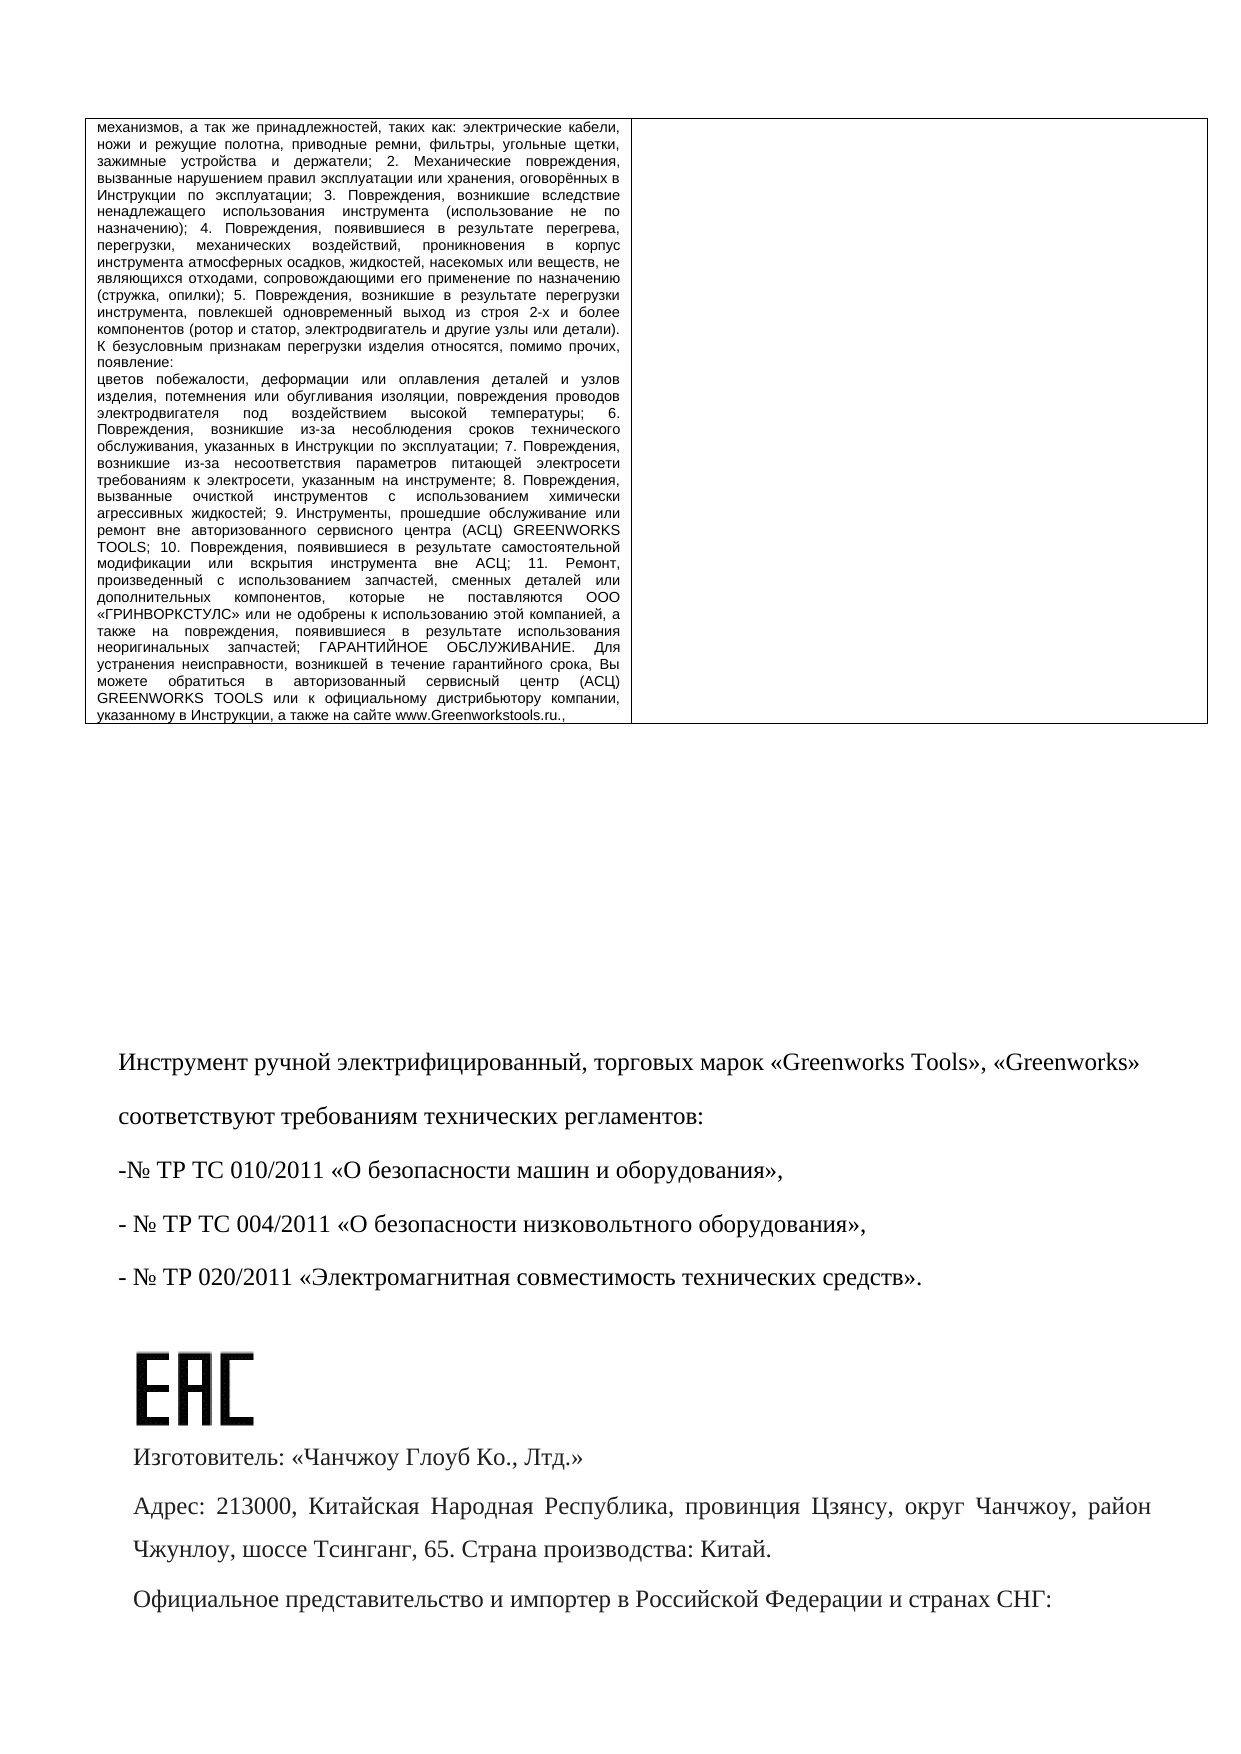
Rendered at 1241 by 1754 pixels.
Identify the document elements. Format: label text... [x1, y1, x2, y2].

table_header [632, 119, 1207, 723]
text Изготовитель: «Чанчжоу Глоуб Ко., Лтд.» [133, 1442, 1152, 1471]
text Адрес: 213000, Китайская Народная Республика, провинция Цзянсу, округ Чанчжоу, район Чжунлоу, шоссе Тсинганг, 65. Страна производства: Китай. [133, 1491, 1152, 1563]
text Инструмент ручной электрифицированный, торговых марок «Greenworks Tools», «Greenworks» [118, 1047, 1152, 1076]
text - № TP ТС 004/2011 «О безопасности низковольтного оборудования», [118, 1209, 1152, 1237]
picture [132, 1349, 256, 1428]
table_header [86, 119, 631, 723]
text -№ ТР ТС 010/2011 «О безопасности машин и оборудования», [118, 1155, 1152, 1183]
text соответствуют требованиям технических регламентов: [118, 1101, 1152, 1130]
text Официальное представительство и импортер в Российской Федерации и странах CHГ: [133, 1584, 1152, 1612]
text - № ТР 020/2011 «Электромагнитная совместимость технических средств». [118, 1262, 1152, 1324]
